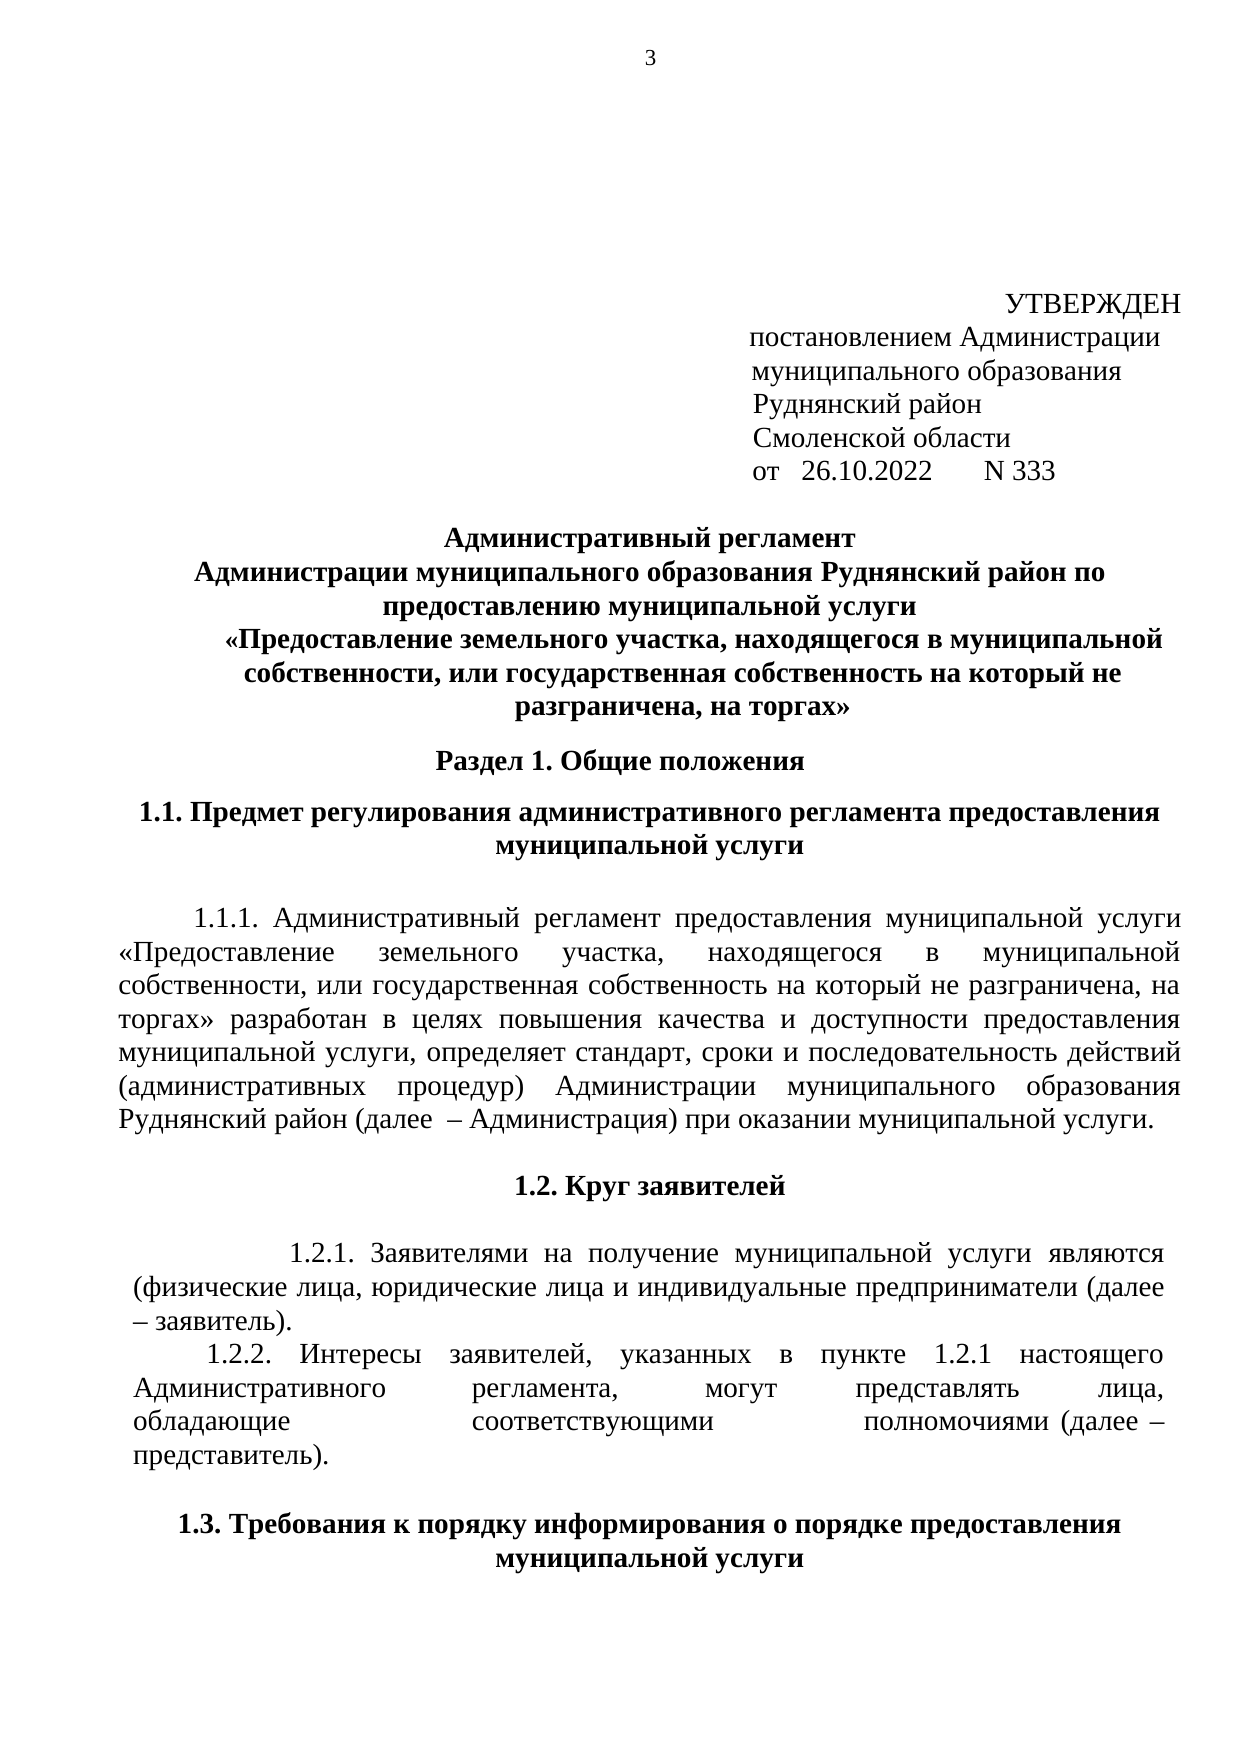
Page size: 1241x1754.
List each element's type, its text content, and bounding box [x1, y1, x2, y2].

text 1.1. Предмет регулирования административного регламента предоставления муниципальной услуги [118, 794, 1181, 861]
text Руднянский район [118, 386, 1181, 420]
text 1.3. Требования к порядку информирования о порядке предоставления муниципальной услуги [118, 1506, 1181, 1573]
text Административный регламент [118, 521, 1181, 554]
text от 26.10.2022 N 333 [118, 453, 1181, 487]
list 1.2.1. Заявителями на получение муниципальной услуги являются (физические лица, юридические лица и индивидуальные предприниматели (далее – заявитель). [133, 1236, 1164, 1336]
list 1.2.2. Интересы заявителей, указанных в пункте 1.2.1 настоящего Административного регламента, могут представлять лица, обладающие соответствующими полномочиями (далее –представитель). [133, 1336, 1164, 1470]
text Раздел 1. Общие положения [59, 743, 1181, 777]
text УТВЕРЖДЕН [118, 286, 1181, 319]
text Смоленской области [118, 420, 1181, 453]
text «Предоставление земельного участка, находящегося в муниципальной собственности, или государственная собственность на который не разграничена, на торгах» [184, 621, 1181, 722]
text 1.2. Круг заявителей [118, 1168, 1181, 1202]
text постановлением Администрации [118, 319, 1181, 353]
text Администрации муниципального образования Руднянский район по предоставлению муниципальной услуги [118, 554, 1181, 621]
text 1.1.1. Административный регламент предоставления муниципальной услуги «Предоставление земельного участка, находящегося в муниципальной собственности, или государственная собственность на который не разграничена, на торгах» разработан в целях повышения качества и доступности предоставления муниципальной услуги, определяет стандарт, сроки и последовательность действий (административных процедур) Администрации муниципального образования Руднянский район (далее – Администрация) при оказании муниципальной услуги. [118, 900, 1181, 1135]
text муниципального образования [118, 353, 1181, 386]
